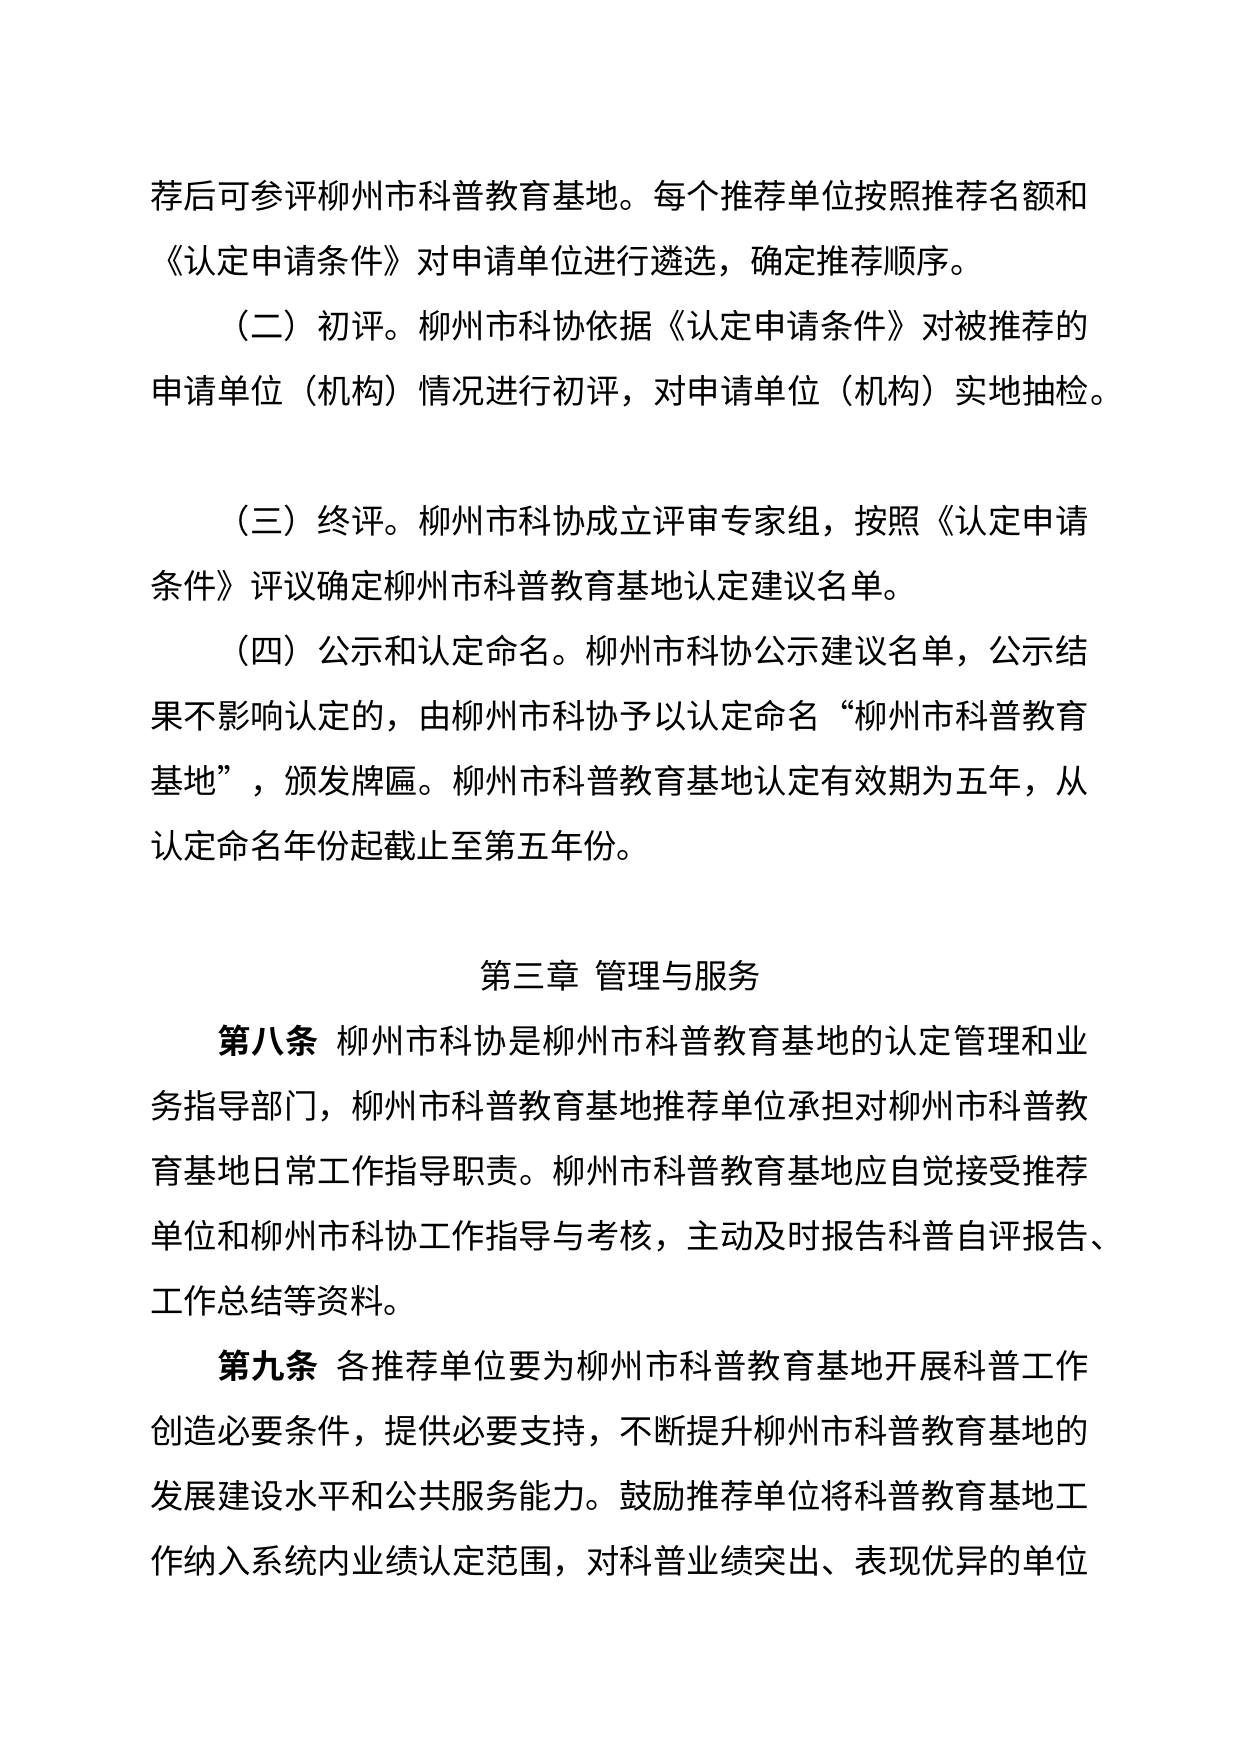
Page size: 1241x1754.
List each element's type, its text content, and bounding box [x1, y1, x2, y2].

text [150, 1332, 1090, 1592]
text （三）终评。柳州市科协成立评审专家组，按照《认定申请条件》评议确定柳州市科普教育基地认定建议名单。 [150, 487, 1090, 617]
text （二）初评。柳州市科协依据《认定申请条件》对被推荐的申请单位（机构）情况进行初评，对申请单位（机构）实地抽检。 [150, 292, 1090, 487]
text （四）公示和认定命名。柳州市科协公示建议名单，公示结果不影响认定的，由柳州市科协予以认定命名“柳州市科普教育基地”，颁发牌匾。柳州市科普教育基地认定有效期为五年，从认定命名年份起截止至第五年份。 [150, 617, 1090, 877]
text 第三章 管理与服务 [150, 942, 1090, 1007]
text 第八条 柳州市科协是柳州市科普教育基地的认定管理和业务指导部门，柳州市科普教育基地推荐单位承担对柳州市科普教育基地日常工作指导职责。柳州市科普教育基地应自觉接受推荐单位和柳州市科协工作指导与考核，主动及时报告科普自评报告、工作总结等资料。 [150, 1007, 1090, 1332]
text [150, 162, 1090, 292]
